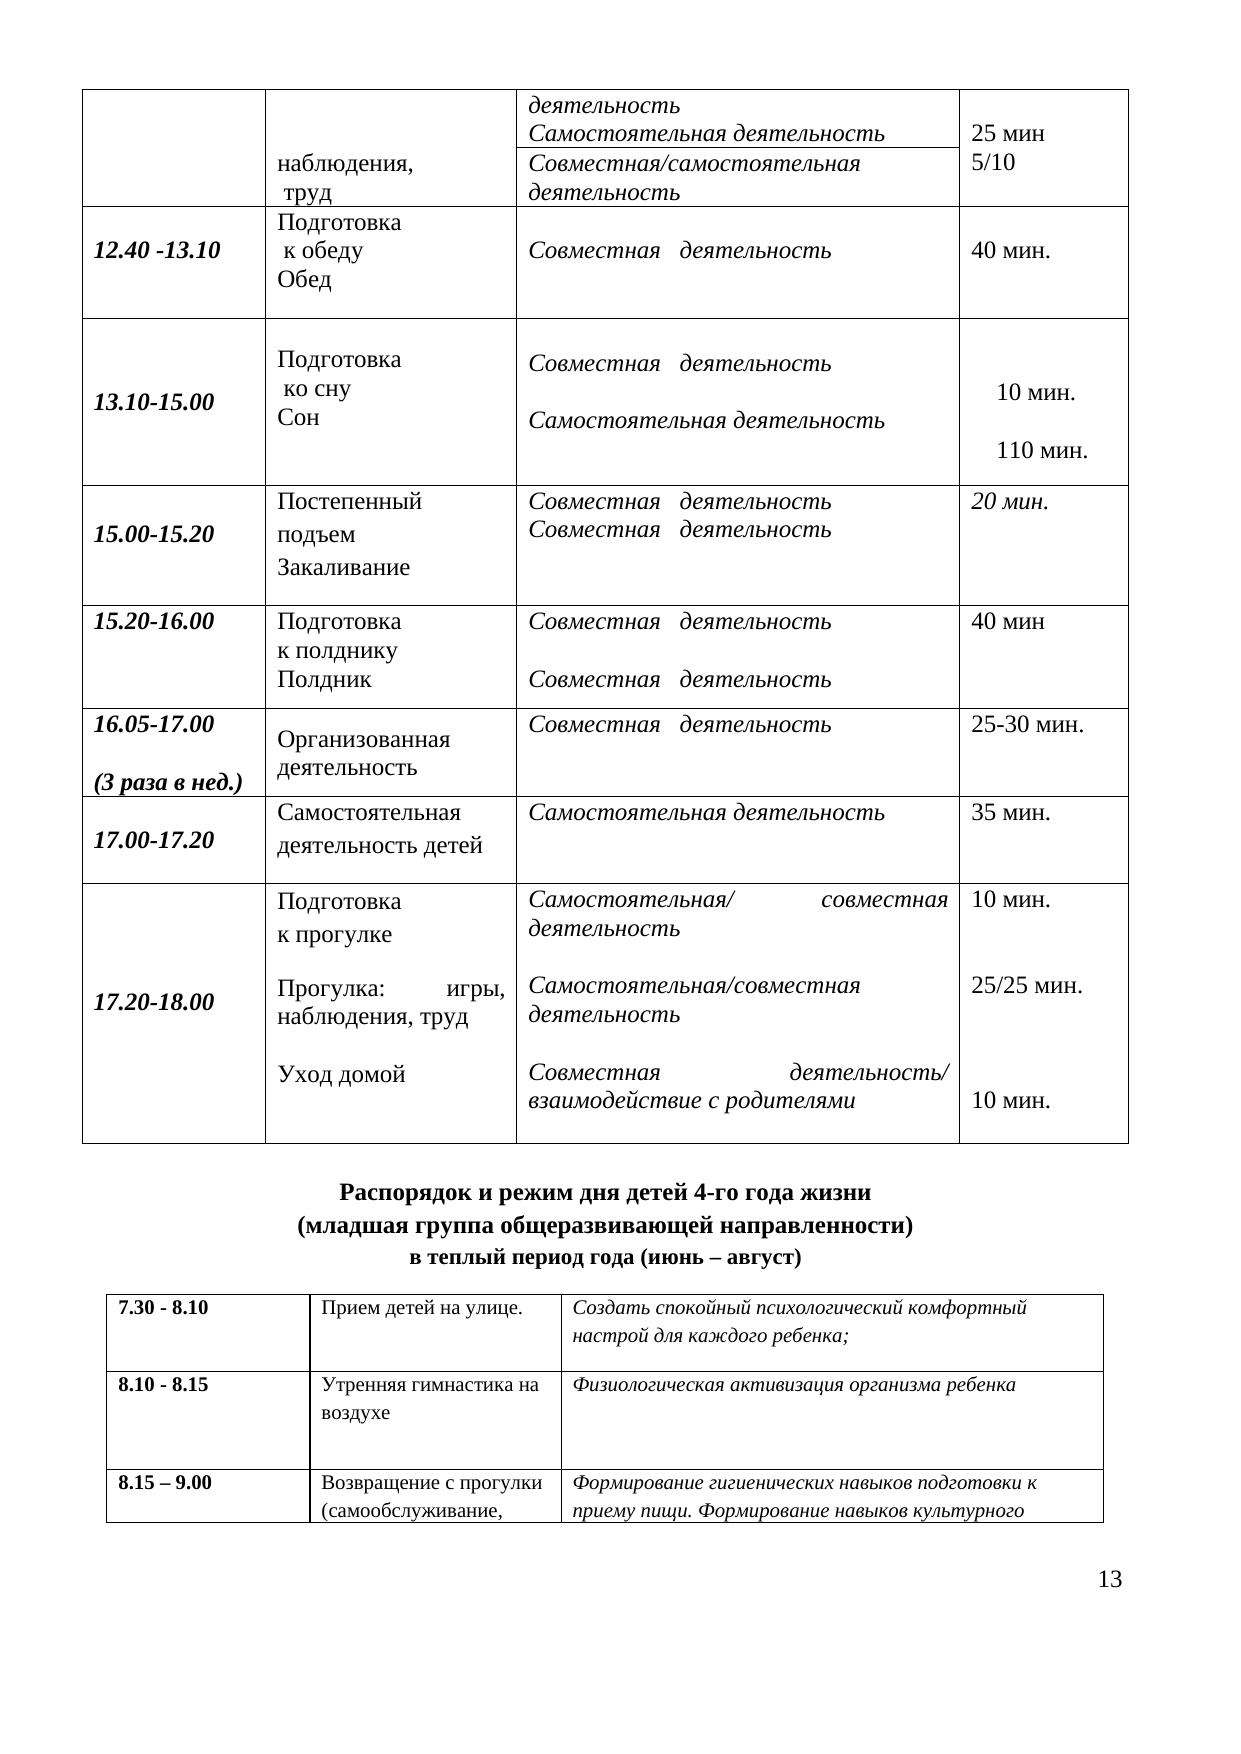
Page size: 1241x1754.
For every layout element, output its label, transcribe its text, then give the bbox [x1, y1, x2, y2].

table_cell Самостоятельная деятельность [517, 797, 959, 883]
table_cell 15.20-16.00 [83, 606, 265, 708]
list (младшая группа общеразвивающей направленности) [89, 1210, 1122, 1239]
table_cell 25-30 мин. [960, 709, 1128, 796]
table_cell 10 мин. 110 мин. [960, 319, 1128, 485]
table_cell 13.10-15.00 [83, 319, 265, 485]
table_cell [517, 90, 959, 147]
table_cell Физиологическая активизация организма ребенка [562, 1372, 1103, 1469]
text в теплый период года (июнь – август) [89, 1243, 1122, 1269]
table_cell Подготовка к прогулке Прогулка: игры, наблюдения, труд Уход домой [266, 884, 516, 1143]
table_cell Постепенный подъем Закаливание [266, 486, 516, 605]
table_cell 17.00-17.20 [83, 797, 265, 883]
table_cell 8.15 – 9.00 [107, 1470, 309, 1522]
table_header Прием детей на улице. [311, 1295, 561, 1371]
table_cell 40 мин. [960, 207, 1128, 318]
table_cell Совместная деятельность [517, 709, 959, 796]
table_cell 16.05-17.00 (3 раза в нед.) [83, 709, 265, 796]
table_cell Совместная деятельность Совместная деятельность [517, 486, 959, 605]
table_cell Совместная/самостоятельная деятельность [517, 148, 959, 206]
table_cell 35 мин. [960, 797, 1128, 883]
list Распорядок и режим дня детей 4-го года жизни [89, 1177, 1122, 1206]
table_cell Совместная деятельность [517, 207, 959, 318]
table_cell Подготовка к полднику Полдник [266, 606, 516, 708]
table_cell 40 мин [960, 606, 1128, 708]
table_cell Утренняя гимнастика на воздухе [311, 1372, 561, 1469]
table_cell Организованная деятельность [266, 709, 516, 796]
table_cell Совместная деятельность Самостоятельная деятельность [517, 319, 959, 485]
table_cell Совместная деятельность Совместная деятельность [517, 606, 959, 708]
table_cell 17.20-18.00 [83, 884, 265, 1143]
table_cell 8.10 - 8.15 [107, 1372, 309, 1469]
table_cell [562, 1470, 1103, 1522]
table_cell 15.00-15.20 [83, 486, 265, 605]
table_header Создать спокойный психологический комфортный настрой для каждого ребенка; [562, 1295, 1103, 1371]
table_cell Подготовка ко сну Сон [266, 319, 516, 485]
table_cell 12.40 -13.10 [83, 207, 265, 318]
table_cell 20 мин. [960, 486, 1128, 605]
table_cell Самостоятельная/ совместная деятельность Самостоятельная/совместная деятельность Совместная деятельность/ взаимодействие с родителями [517, 884, 959, 1143]
table_cell Подготовка к обеду Обед [266, 207, 516, 318]
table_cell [311, 1470, 561, 1522]
table_header 7.30 - 8.10 [107, 1295, 309, 1371]
table_cell Самостоятельная деятельность детей [266, 797, 516, 883]
table_cell 10 мин. 25/25 мин. 10 мин. [960, 884, 1128, 1143]
